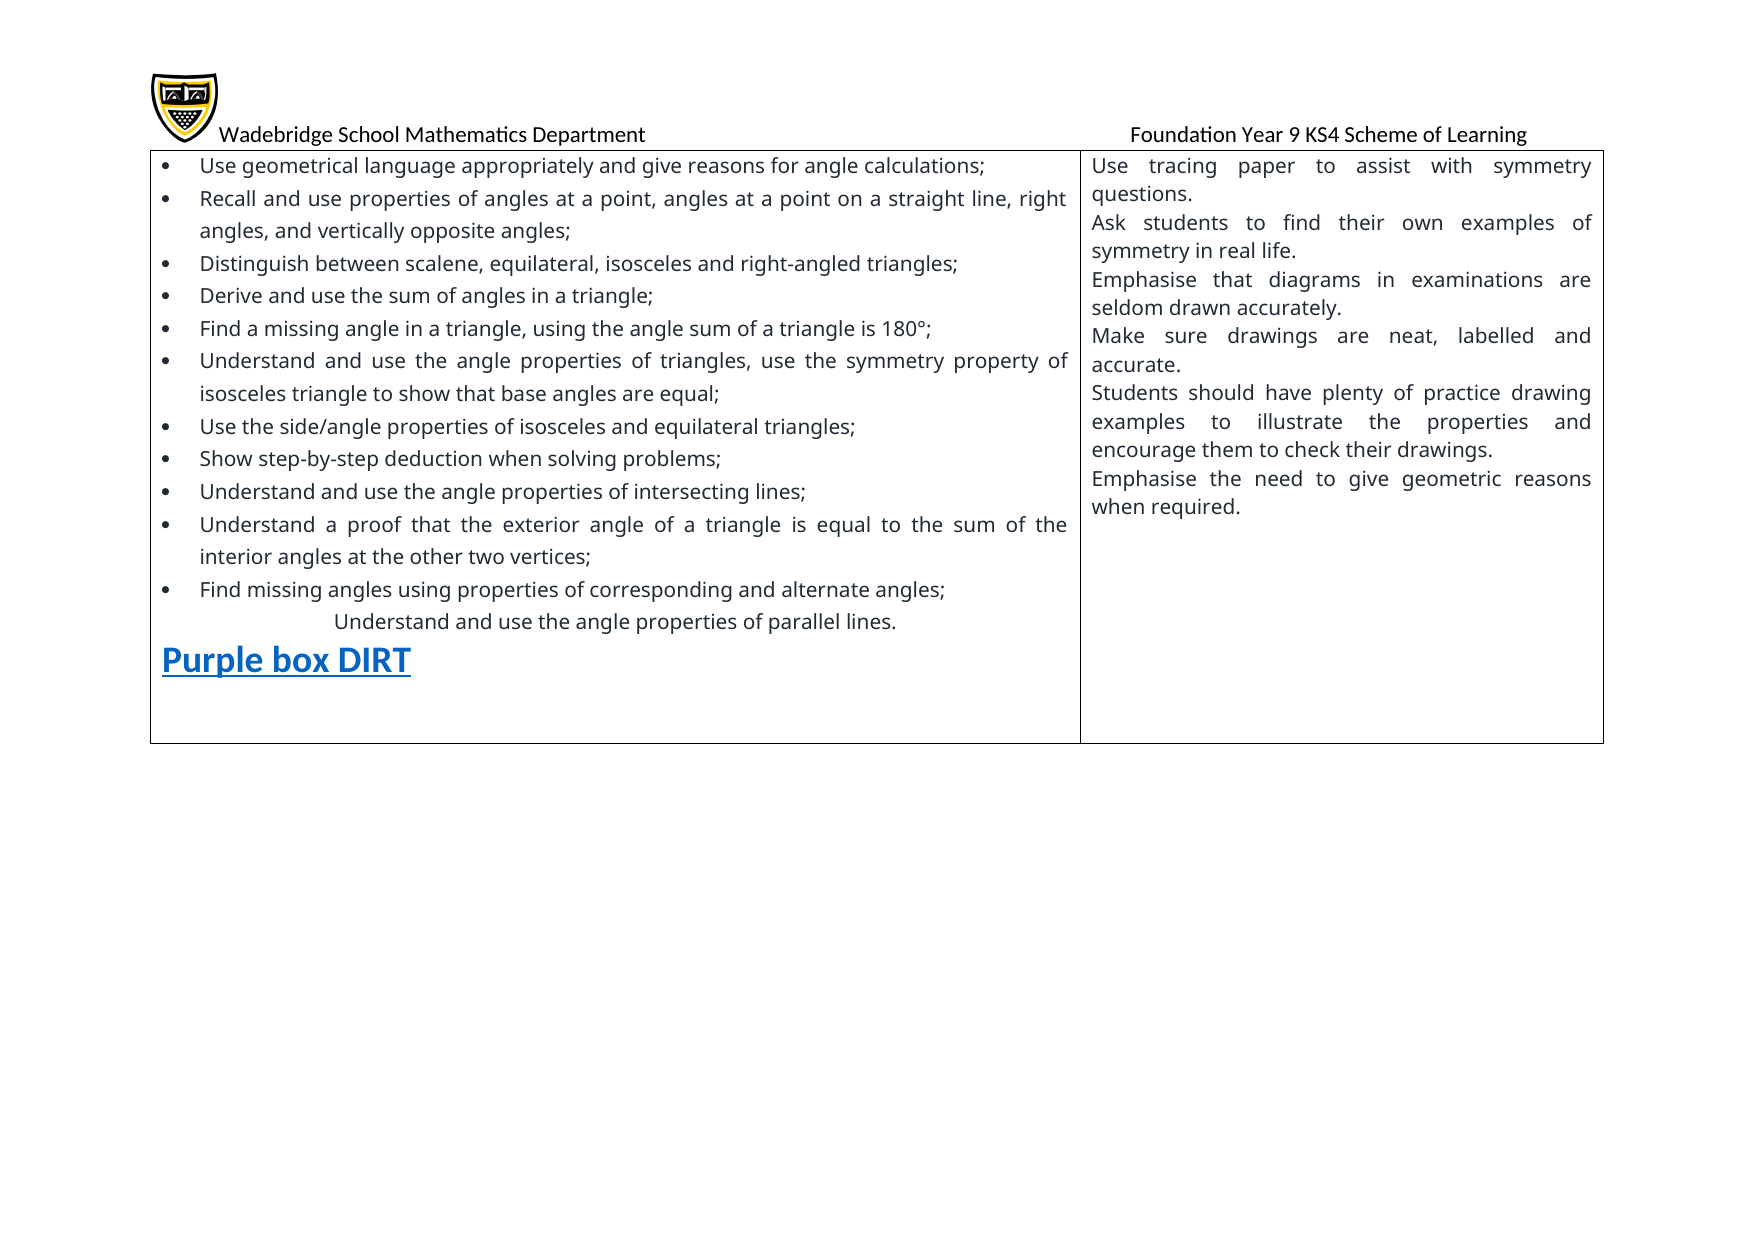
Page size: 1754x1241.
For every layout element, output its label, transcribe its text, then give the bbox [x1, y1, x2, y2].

picture [150, 73, 219, 143]
